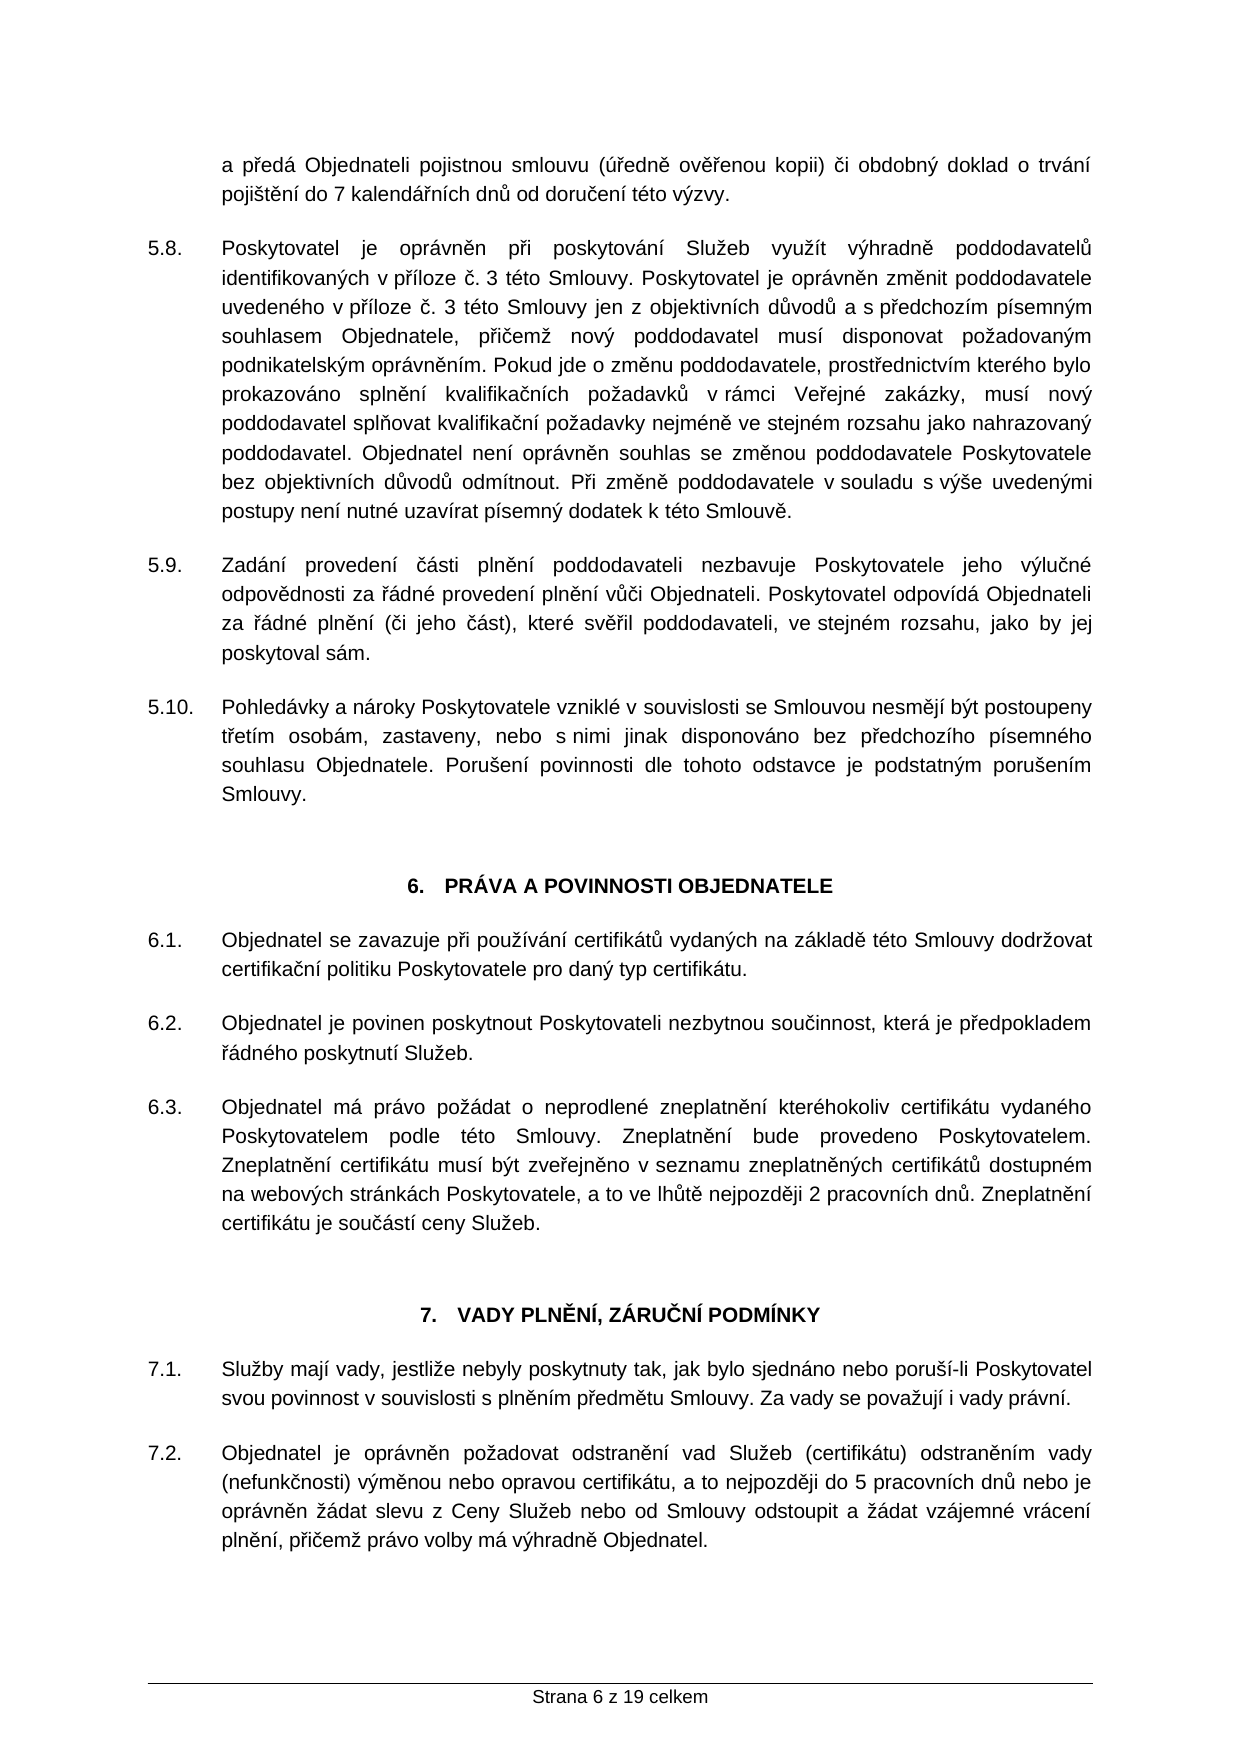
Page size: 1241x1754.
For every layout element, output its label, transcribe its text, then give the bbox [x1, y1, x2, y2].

list Objednatel má právo požádat o neprodlené zneplatnění kteréhokoliv certifikátu vydaného Poskytovatelem podle této Smlouvy. Zneplatnění bude provedeno Poskytovatelem. Zneplatnění certifikátu musí být zveřejněno v seznamu zneplatněných certifikátů dostupném na webových stránkách Poskytovatele, a to ve lhůtě nejpozději 2 pracovních dnů. Zneplatnění certifikátu je součástí ceny Služeb. [148, 1089, 1093, 1235]
list Služby mají vady, jestliže nebyly poskytnuty tak, jak bylo sjednáno nebo poruší-li Poskytovatel svou povinnost v souvislosti s plněním předmětu Smlouvy. Za vady se považují i vady právní. [148, 1352, 1093, 1410]
list Práva a povinnosti Objednatele [148, 868, 1093, 898]
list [148, 148, 1093, 206]
list Poskytovatel je oprávněn při poskytování Služeb využít výhradně poddodavatelů identifikovaných v příloze č. 3 této Smlouvy. Poskytovatel je oprávněn změnit poddodavatele uvedeného v příloze č. 3 této Smlouvy jen z objektivních důvodů a s předchozím písemným souhlasem Objednatele, přičemž nový poddodavatel musí disponovat požadovaným podnikatelským oprávněním. Pokud jde o změnu poddodavatele, prostřednictvím kterého bylo prokazováno splnění kvalifikačních požadavků v rámci Veřejné zakázky, musí nový poddodavatel splňovat kvalifikační požadavky nejméně ve stejném rozsahu jako nahrazovaný poddodavatel. Objednatel není oprávněn souhlas se změnou poddodavatele Poskytovatele bez objektivních důvodů odmítnout. Při změně poddodavatele v souladu s výše uvedenými postupy není nutné uzavírat písemný dodatek k této Smlouvě. [148, 231, 1093, 523]
list Zadání provedení části plnění poddodavateli nezbavuje Poskytovatele jeho výlučné odpovědnosti za řádné provedení plnění vůči Objednateli. Poskytovatel odpovídá Objednateli za řádné plnění (či jeho část), které svěřil poddodavateli, ve stejném rozsahu, jako by jej poskytoval sám. [148, 548, 1093, 664]
list Pohledávky a nároky Poskytovatele vzniklé v souvislosti se Smlouvou nesmějí být postoupeny třetím osobám, zastaveny, nebo s nimi jinak disponováno bez předchozího písemného souhlasu Objednatele. Porušení povinnosti dle tohoto odstavce je podstatným porušením Smlouvy. [148, 689, 1093, 806]
list Objednatel je oprávněn požadovat odstranění vad Služeb (certifikátu) odstraněním vady (nefunkčnosti) výměnou nebo opravou certifikátu, a to nejpozději do 5 pracovních dnů nebo je oprávněn žádat slevu z Ceny Služeb nebo od Smlouvy odstoupit a žádat vzájemné vrácení plnění, přičemž právo volby má výhradně Objednatel. [148, 1435, 1093, 1552]
list Objednatel je povinen poskytnout Poskytovateli nezbytnou součinnost, která je předpokladem řádného poskytnutí Služeb. [148, 1006, 1093, 1064]
list Vady plnění, záruční podmínky [148, 1298, 1093, 1327]
list Objednatel se zavazuje při používání certifikátů vydaných na základě této Smlouvy dodržovat certifikační politiku Poskytovatele pro daný typ certifikátu. [148, 923, 1093, 981]
